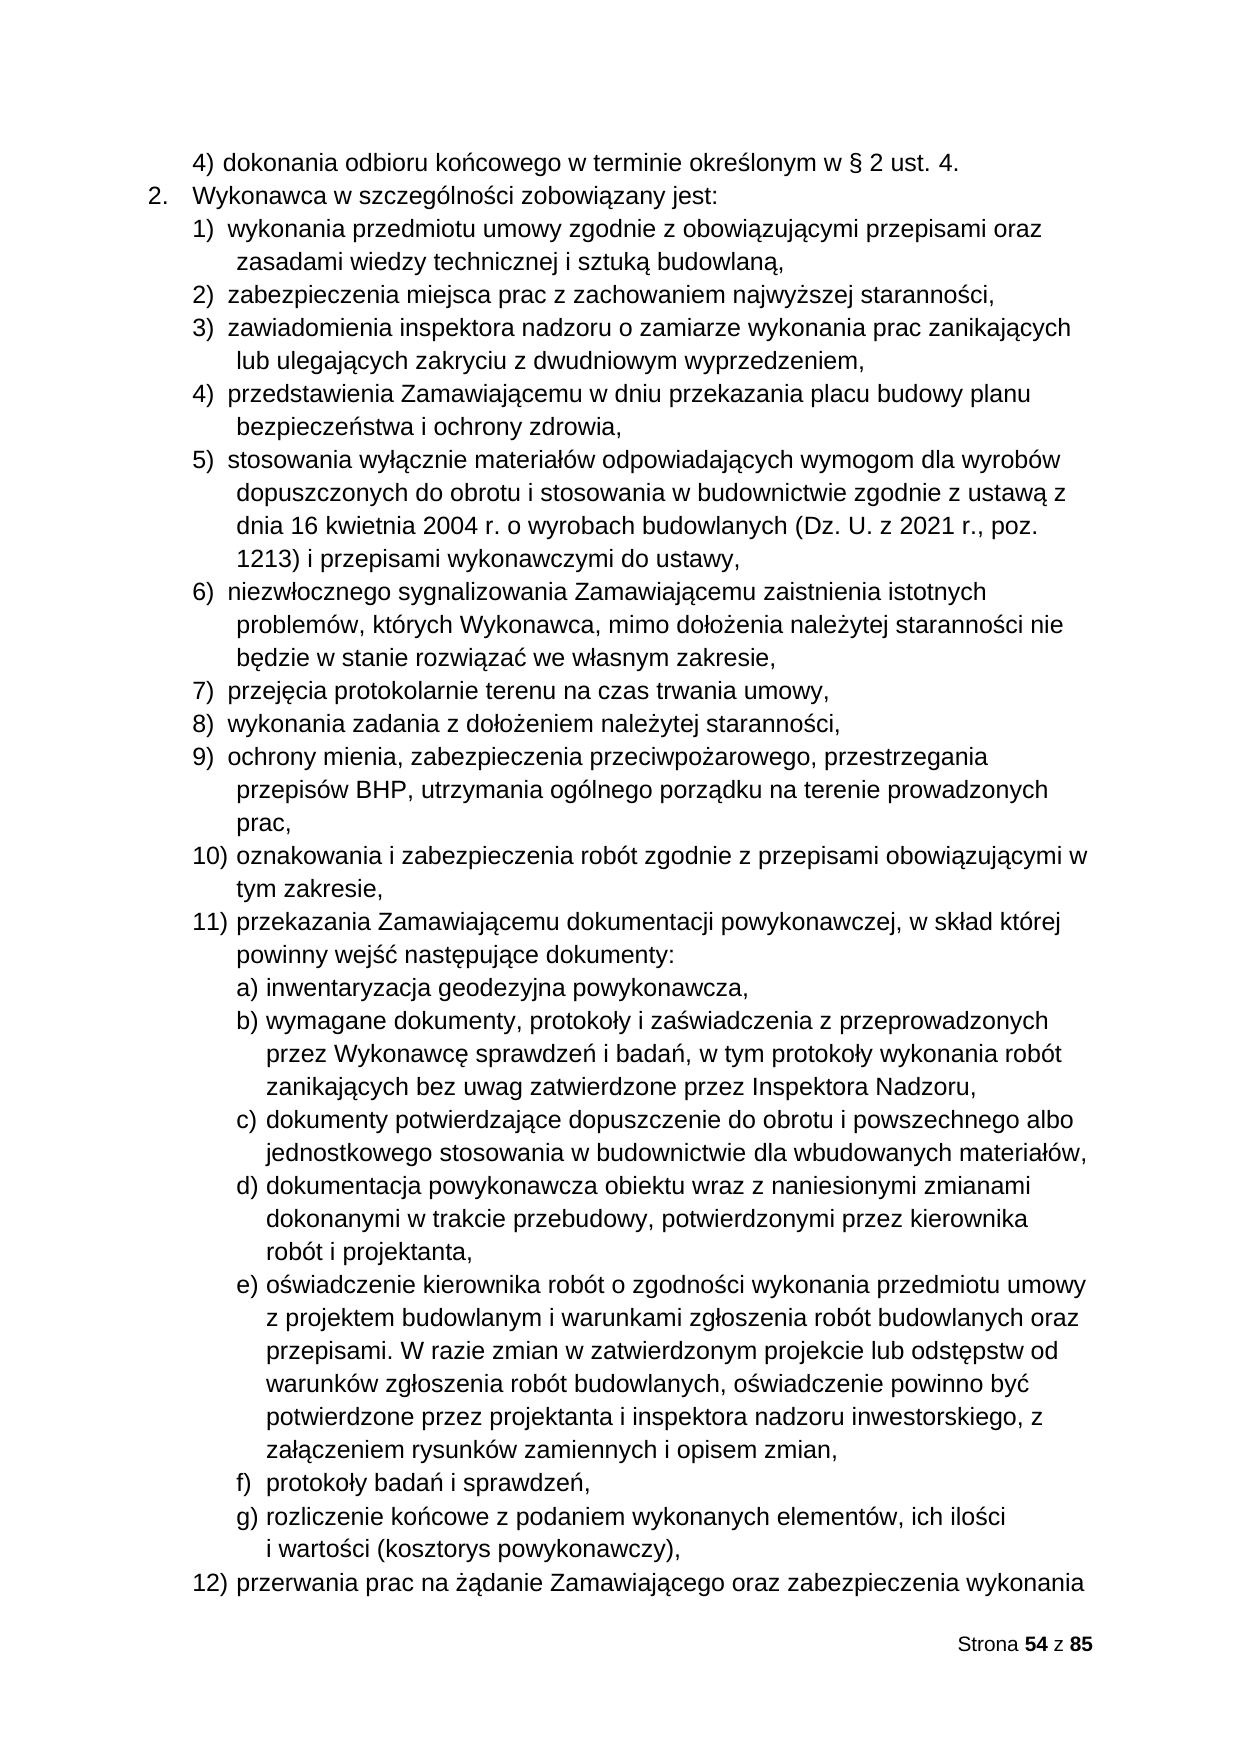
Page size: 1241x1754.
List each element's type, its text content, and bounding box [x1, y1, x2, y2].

list protokoły badań i sprawdzeń, [236, 1468, 1093, 1497]
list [192, 1567, 1093, 1596]
list wykonania zadania z dołożeniem należytej staranności, [192, 709, 1093, 738]
list inwentaryzacja geodezyjna powykonawcza, [236, 973, 1093, 1002]
list zabezpieczenia miejsca prac z zachowaniem najwyższej staranności, [192, 280, 1093, 308]
list przejęcia protokolarnie terenu na czas trwania umowy, [192, 676, 1093, 705]
list stosowania wyłącznie materiałów odpowiadających wymogom dla wyrobów dopuszczonych do obrotu i stosowania w budownictwie zgodnie z ustawą z dnia 16 kwietnia 2004 r. o wyrobach budowlanych (Dz. U. z 2021 r., poz. 1213) i przepisami wykonawczymi do ustawy, [192, 445, 1093, 573]
list przekazania Zamawiającemu dokumentacji powykonawczej, w skład której powinny wejść następujące dokumenty: [192, 907, 1093, 969]
list oznakowania i zabezpieczenia robót zgodnie z przepisami obowiązującymi w tym zakresie, [192, 841, 1093, 903]
list dokumentacja powykonawcza obiektu wraz z naniesionymi zmianami dokonanymi w trakcie przebudowy, potwierdzonymi przez kierownika robót i projektanta, [236, 1171, 1093, 1266]
list rozliczenie końcowe z podaniem wykonanych elementów, ich ilości i wartości (kosztorys powykonawczy), [236, 1501, 1093, 1563]
list Wykonawca w szczególności zobowiązany jest: [148, 181, 1093, 209]
list niezwłocznego sygnalizowania Zamawiającemu zaistnienia istotnych problemów, których Wykonawca, mimo dołożenia należytej staranności nie będzie w stanie rozwiązać we własnym zakresie, [192, 577, 1093, 672]
list przedstawienia Zamawiającemu w dniu przekazania placu budowy planu bezpieczeństwa i ochrony zdrowia, [192, 379, 1093, 441]
list zawiadomienia inspektora nadzoru o zamiarze wykonania prac zanikających lub ulegających zakryciu z dwudniowym wyprzedzeniem, [192, 313, 1093, 374]
list dokonania odbioru końcowego w terminie określonym w § 2 ust. 4. [192, 148, 1093, 176]
list wykonania przedmiotu umowy zgodnie z obowiązującymi przepisami oraz zasadami wiedzy technicznej i sztuką budowlaną, [192, 214, 1093, 275]
list wymagane dokumenty, protokoły i zaświadczenia z przeprowadzonych przez Wykonawcę sprawdzeń i badań, w tym protokoły wykonania robót zanikających bez uwag zatwierdzone przez Inspektora Nadzoru, [236, 1006, 1093, 1101]
list dokumenty potwierdzające dopuszczenie do obrotu i powszechnego albo jednostkowego stosowania w budownictwie dla wbudowanych materiałów, [236, 1105, 1093, 1167]
list oświadczenie kierownika robót o zgodności wykonania przedmiotu umowy z projektem budowlanym i warunkami zgłoszenia robót budowlanych oraz przepisami. W razie zmian w zatwierdzonym projekcie lub odstępstw od warunków zgłoszenia robót budowlanych, oświadczenie powinno być potwierdzone przez projektanta i inspektora nadzoru inwestorskiego, z załączeniem rysunków zamiennych i opisem zmian, [236, 1270, 1093, 1464]
list ochrony mienia, zabezpieczenia przeciwpożarowego, przestrzegania przepisów BHP, utrzymania ogólnego porządku na terenie prowadzonych prac, [192, 742, 1093, 837]
